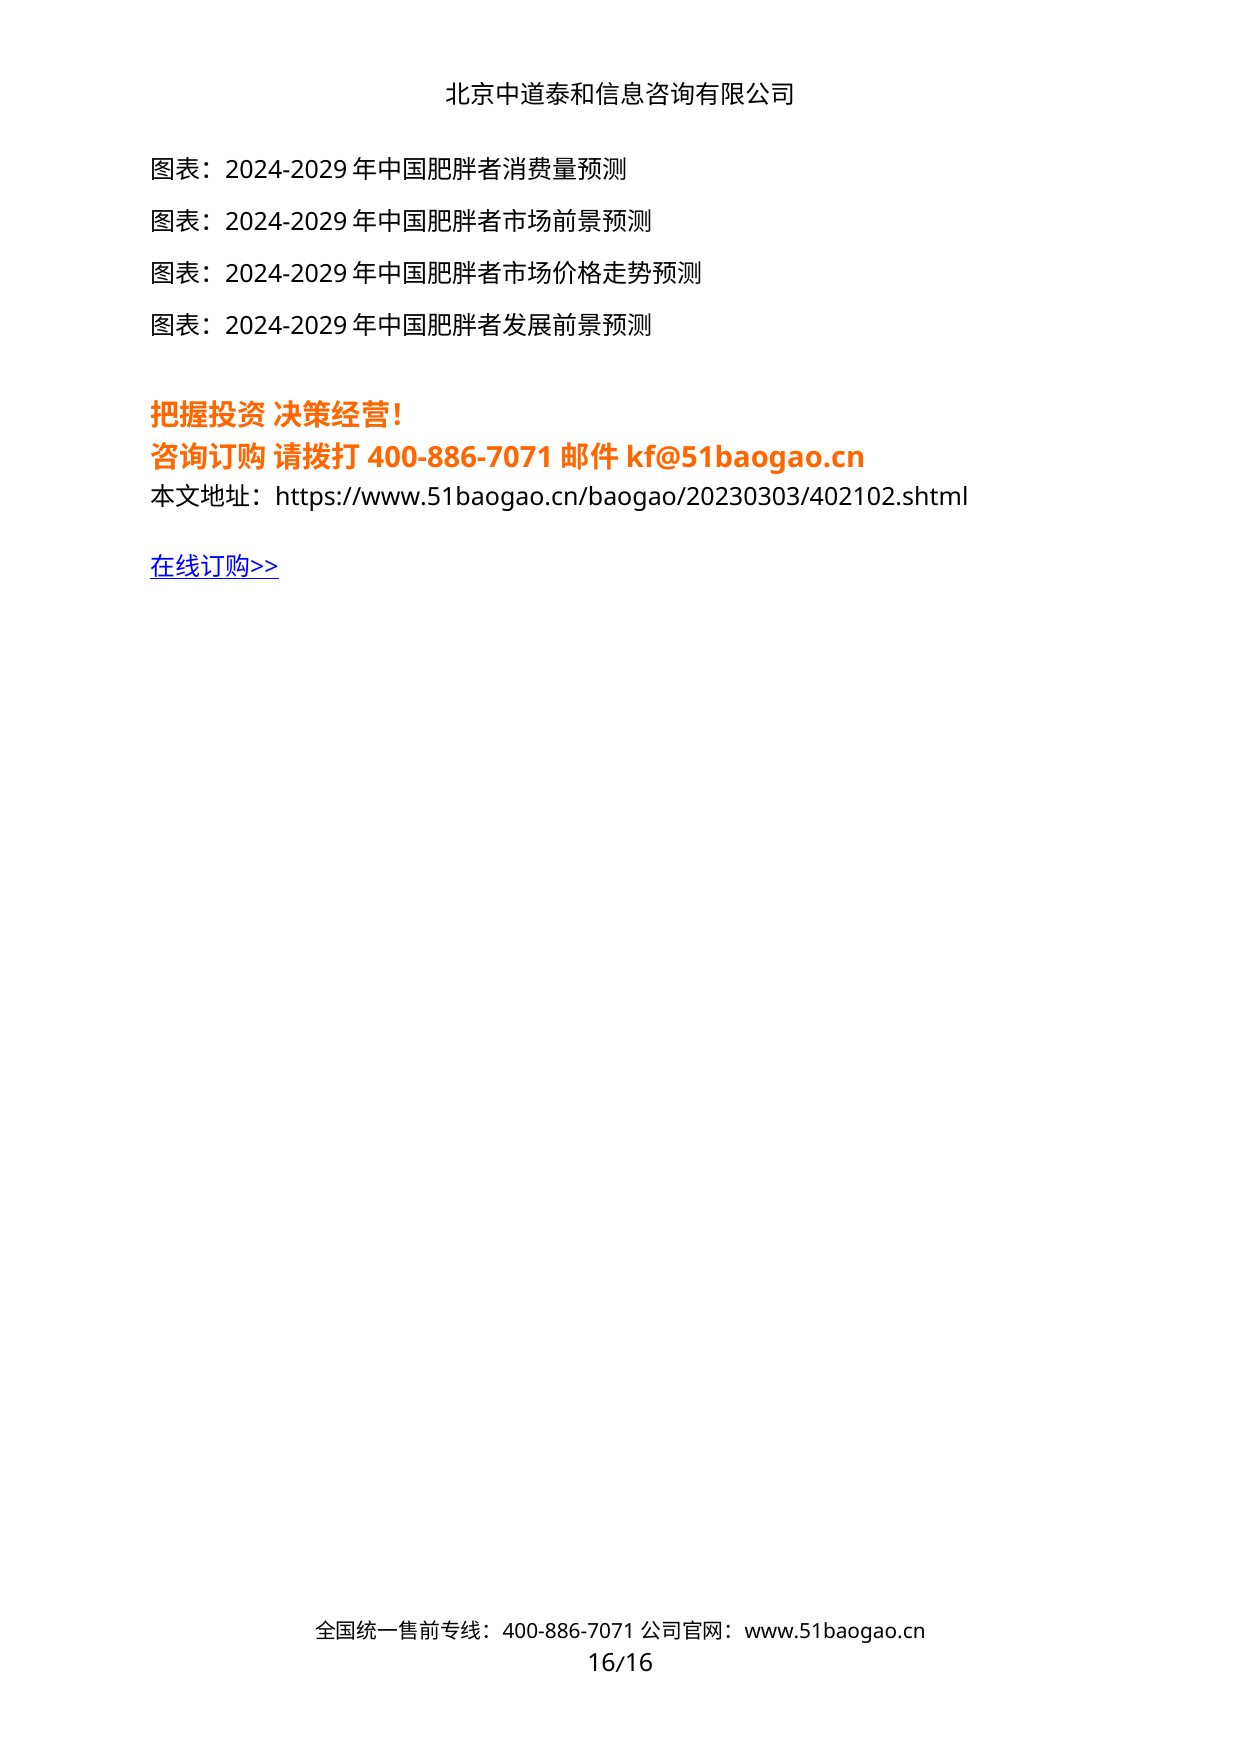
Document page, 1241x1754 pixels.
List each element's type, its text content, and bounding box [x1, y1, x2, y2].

text 把握投资 决策经营！咨询订购 请拨打 400-886-7071 邮件 kf@51baogao.cn本文地址：https://www.51baogao.cn/baogao/20230303/402102.shtml [150, 357, 1090, 512]
text 在线订购>> [150, 512, 1090, 583]
text 图表：2024-2029年中国肥胖者发展前景预测 [150, 306, 1090, 342]
text 图表：2024-2029年中国肥胖者市场前景预测 [150, 202, 1090, 238]
text 图表：2024-2029年中国肥胖者市场价格走势预测 [150, 254, 1090, 290]
text 图表：2024-2029年中国肥胖者消费量预测 [150, 150, 1090, 186]
